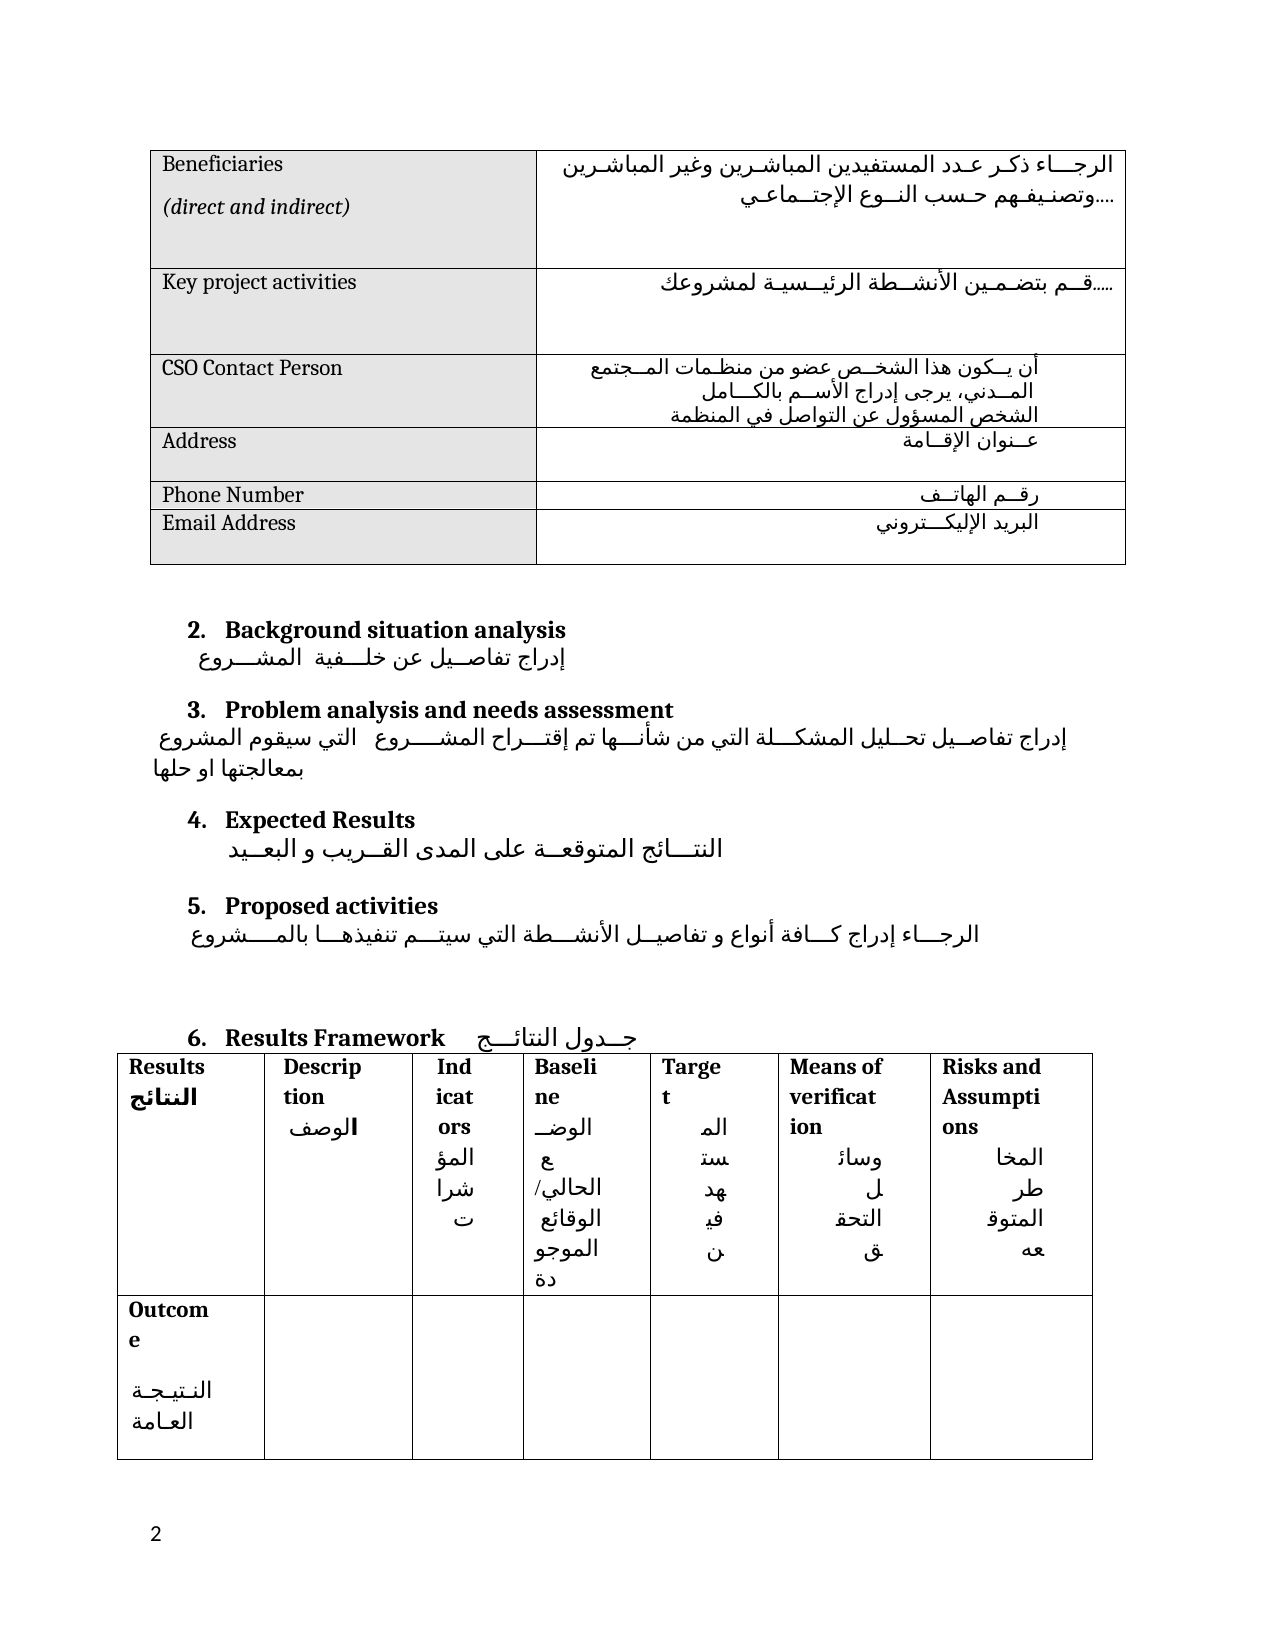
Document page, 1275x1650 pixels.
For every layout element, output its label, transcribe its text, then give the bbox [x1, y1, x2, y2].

table_cell [931, 1296, 1092, 1459]
table_header Means of verification وسائل التحقق [779, 1054, 930, 1295]
list Results Framework جــدول النتائـــج [187, 1023, 1125, 1053]
table_cell [265, 1296, 412, 1459]
list Expected Results [187, 806, 1125, 834]
table_cell [651, 1296, 778, 1459]
table_cell Address [151, 428, 536, 481]
table_cell أن يــكون هذا الشخــص عضو من منظـمات المــجتمع المــدني، يرجى إدراج الأســم بالكـــامل الشخص المسؤول عن التواصل في المنظمة [537, 355, 1125, 427]
table_cell Email Address [151, 510, 536, 564]
table_header Results النتائج [118, 1054, 264, 1295]
table_cell رقــم الهاتــف [537, 482, 1125, 508]
text إدراج تفاصــيل تحــليل المشكـــلة التي من شأنـــها تم إقتـــراح المشــــروع التي سيقوم المشروع بمعالجتها او حلها [150, 724, 1125, 781]
table_header Indicators المؤشرات [413, 1054, 523, 1295]
list Background situation analysis [187, 616, 1125, 644]
table_cell قــم بتضـمـين الأنشــطة الرئيــسيـة لمشروعك..... [537, 269, 1125, 354]
table_cell Outcome النـتيـجـة العـامة [118, 1296, 264, 1459]
table_cell Key project activities [151, 269, 536, 354]
table_header Target المستهدفين [651, 1054, 778, 1295]
list Proposed activities [187, 892, 1125, 921]
table_cell البريد الإليكـــتروني [537, 510, 1125, 564]
table_cell CSO Contact Person [151, 355, 536, 427]
text إدراج تفاصــيل عن خلـــفية المشـــروع [150, 644, 1125, 671]
table_cell [779, 1296, 930, 1459]
table_header Description الوصف [265, 1054, 412, 1295]
table_header Baselineالوضــع الحالي/ الوقائع الموجودة [524, 1054, 650, 1295]
list النتـــائج المتوقعــة على المدى القــريب و البعــيد [225, 834, 1125, 863]
table_cell الرجـــاء ذكـر عـدد المستفيدين المباشـرين وغير المباشـرين وتصنـيفـهم حـسب النــوع الإجتــماعـي.... [537, 151, 1125, 268]
table_cell [524, 1296, 650, 1459]
table_cell Beneficiaries (direct and indirect) [151, 151, 536, 268]
list Problem analysis and needs assessment [187, 696, 1125, 724]
table_cell عــنوان الإقــامة [537, 428, 1125, 481]
table_cell [413, 1296, 523, 1459]
table_header Risks and Assumptions المخاطر المتوقعه [931, 1054, 1092, 1295]
table_cell Phone Number [151, 482, 536, 508]
text الرجـــاء إدراج كـــافة أنواع و تفاصيــل الأنشـــطة التي سيتـــم تنفيذهـــا بالمــــشروع [150, 921, 1125, 947]
